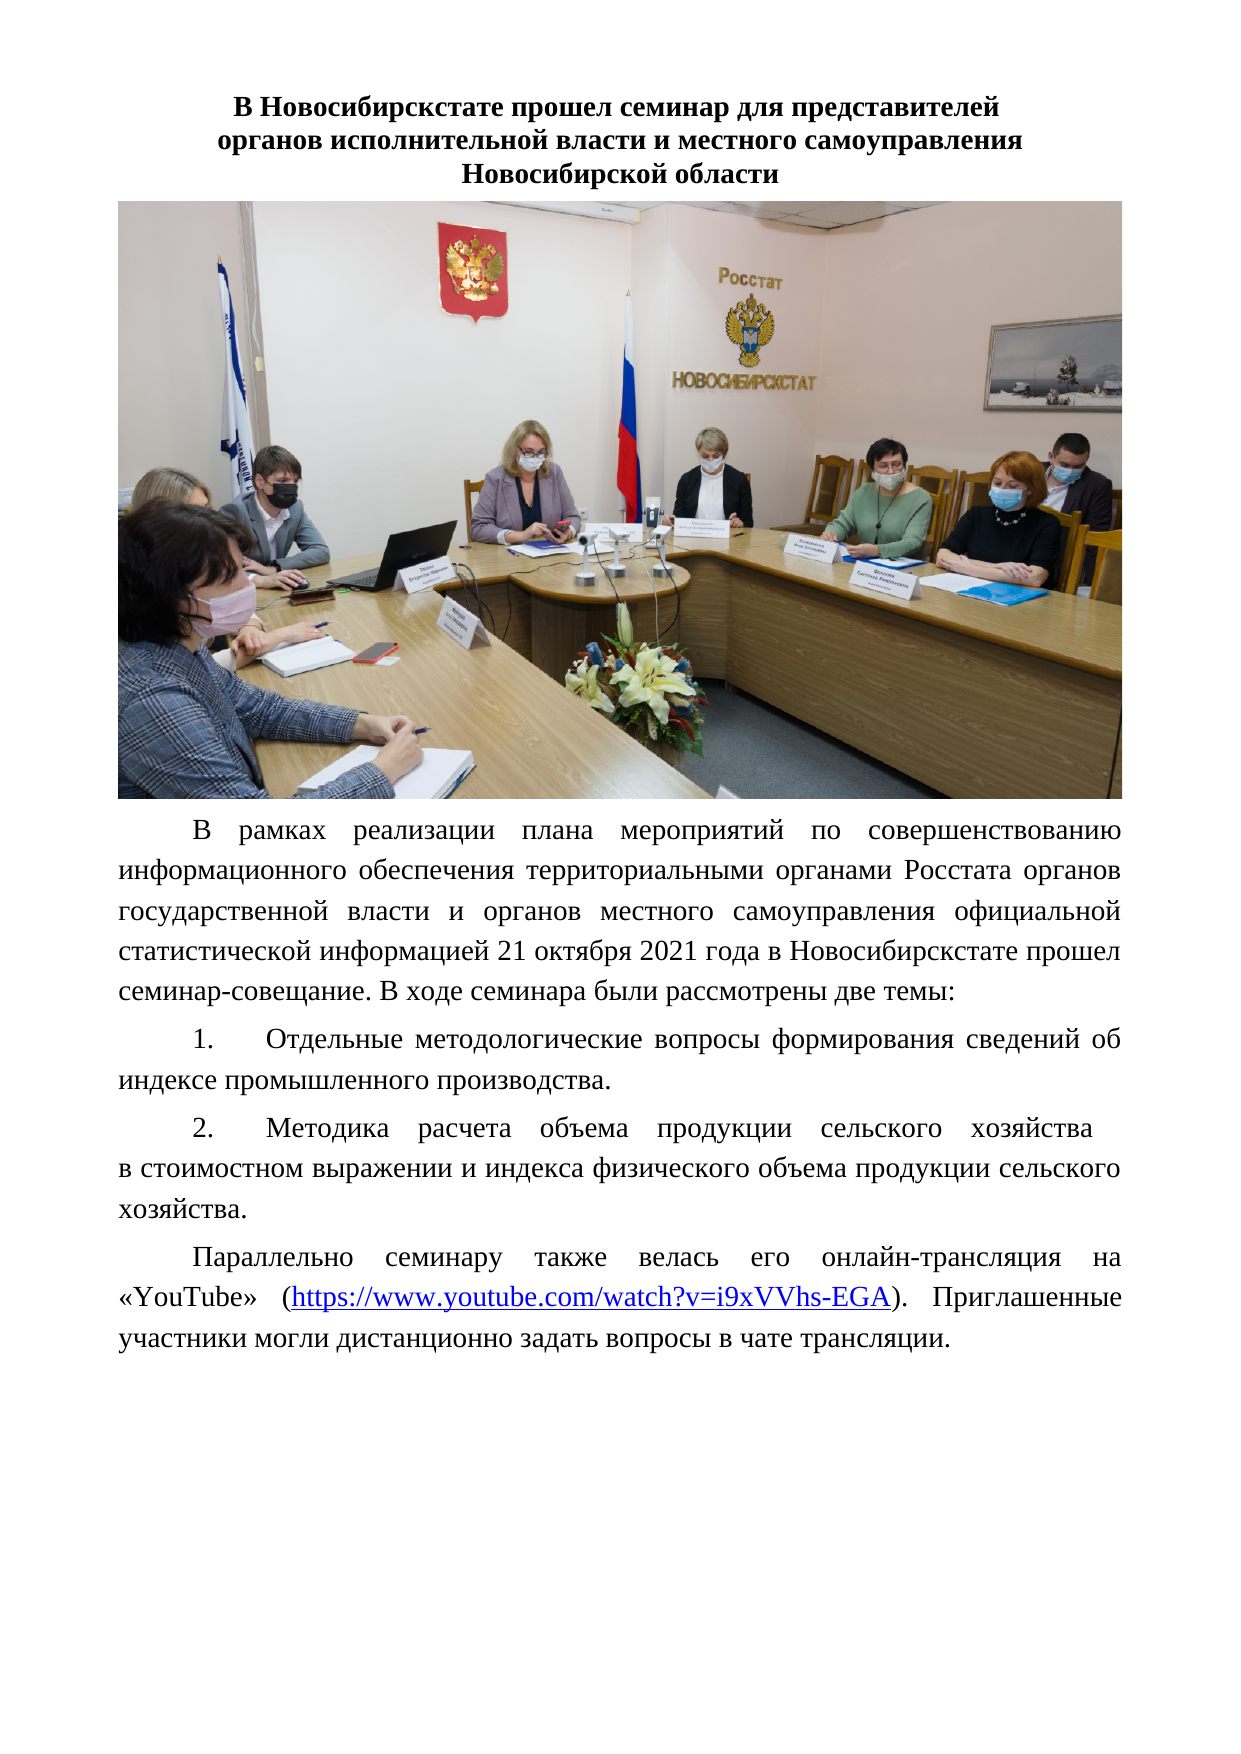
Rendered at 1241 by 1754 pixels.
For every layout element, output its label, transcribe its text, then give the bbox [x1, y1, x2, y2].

picture [118, 201, 1123, 799]
list Методика расчета объема продукции сельского хозяйства в стоимостном выражении и индекса физического объема продукции сельского хозяйства. [118, 1110, 1122, 1224]
text В рамках реализации плана мероприятий по совершенствованию информационного обеспечения территориальными органами Росстата органов государственной власти и органов местного самоуправления официальной статистической информацией 21 октября 2021 года в Новосибирскстате прошел семинар-совещание. В ходе семинара были рассмотрены две темы: [118, 812, 1122, 1007]
list Отдельные методологические вопросы формирования сведений об индексе промышленного производства. [118, 1022, 1122, 1095]
text Параллельно семинару также велась его онлайн-трансляция на «YouTube» (https://www.youtube.com/watch?v=i9xVVhs-EGA). Приглашенные участники могли дистанционно задать вопросы в чате трансляции. [118, 1239, 1122, 1353]
text В Новосибирскстате прошел семинар для представителей органов исполнительной власти и местного самоуправления Новосибирской области [118, 89, 1122, 189]
